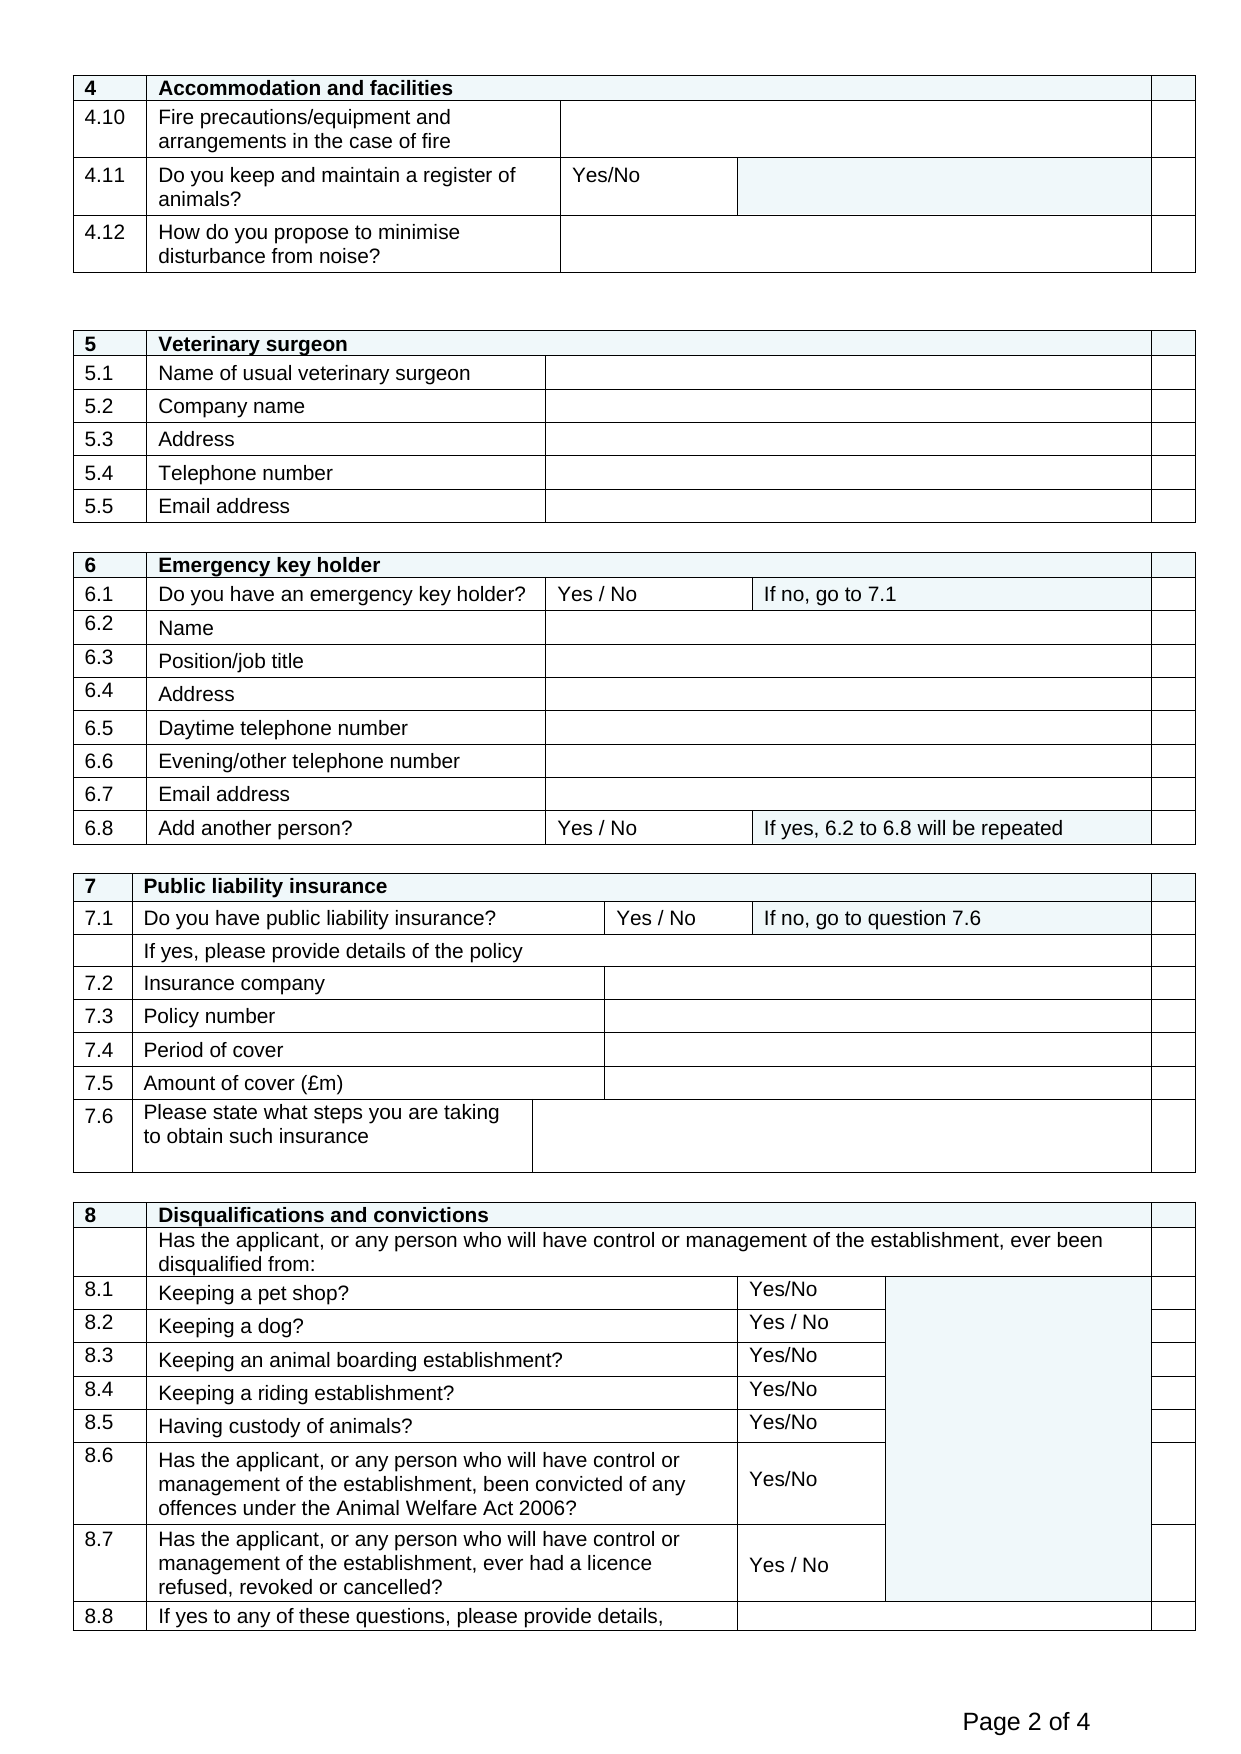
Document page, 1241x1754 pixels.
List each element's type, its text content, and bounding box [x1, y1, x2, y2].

table_header 5 [74, 331, 146, 355]
table_cell [1152, 1067, 1195, 1099]
table_cell 6.8 [74, 811, 146, 843]
table_cell 6.2 [74, 611, 146, 643]
table_cell [1152, 1000, 1195, 1032]
table_cell [546, 778, 1151, 810]
table_cell [74, 935, 132, 966]
table_header 7 [74, 874, 132, 901]
table_cell [1152, 1100, 1195, 1172]
table_cell [1152, 711, 1195, 743]
table_cell [738, 158, 1151, 214]
table_cell 6.4 [74, 678, 146, 710]
table_cell 6.1 [74, 578, 146, 610]
table_cell [1152, 1310, 1195, 1342]
table_cell 8.3 [74, 1343, 146, 1376]
table_cell Email address [147, 490, 545, 522]
table_cell If yes, 6.2 to 6.8 will be repeated [753, 811, 1151, 843]
table_cell 8.6 [74, 1443, 146, 1523]
table_cell [1152, 778, 1195, 810]
table_cell [546, 645, 1151, 677]
table_cell How do you propose to minimise disturbance from noise? [147, 216, 560, 272]
table_cell [561, 101, 1151, 157]
table_cell Yes / No [738, 1525, 885, 1601]
table_cell [74, 1228, 146, 1276]
table_cell 8.2 [74, 1310, 146, 1342]
table_cell Address [147, 423, 545, 455]
table_cell 7.2 [74, 967, 132, 999]
table_cell Name [147, 611, 545, 643]
table_cell Yes / No [605, 902, 752, 934]
table_cell [533, 1100, 1151, 1172]
table_cell Yes/No [561, 158, 737, 214]
table_cell Email address [147, 778, 545, 810]
table_cell 8.4 [74, 1377, 146, 1409]
table_header [1152, 331, 1195, 355]
table_cell [1152, 356, 1195, 389]
table_cell Yes/No [738, 1410, 885, 1442]
table_header [1152, 1203, 1195, 1227]
table_cell 6.5 [74, 711, 146, 743]
table_cell Please state what steps you are taking to obtain such insurance [133, 1100, 532, 1172]
table_cell Has the applicant, or any person who will have control or management of the establishment, been convicted of any offences under the Animal Welfare Act 2006? [147, 1443, 737, 1523]
table_cell [1152, 1410, 1195, 1442]
table_cell 7.4 [74, 1033, 132, 1066]
table_cell Yes / No [738, 1310, 885, 1342]
table_cell [1152, 611, 1195, 643]
table_cell 7.5 [74, 1067, 132, 1099]
table_cell Having custody of animals? [147, 1410, 737, 1442]
table_cell Keeping a riding establishment? [147, 1377, 737, 1409]
table_cell [1152, 1443, 1195, 1523]
table_header Public liability insurance [133, 874, 1151, 901]
table_cell [1152, 490, 1195, 522]
table_cell [1152, 158, 1195, 214]
table_cell 7.6 [74, 1100, 132, 1172]
table_cell 6.3 [74, 645, 146, 677]
table_cell [605, 967, 1151, 999]
table_cell Do you have an emergency key holder? [147, 578, 545, 610]
table_cell If no, go to 7.1 [753, 578, 1151, 610]
table_cell Do you have public liability insurance? [133, 902, 604, 934]
table_cell Position/job title [147, 645, 545, 677]
table_cell [546, 456, 1151, 489]
table_cell [546, 423, 1151, 455]
table_cell 8.1 [74, 1277, 146, 1309]
table_cell [1152, 678, 1195, 710]
table_cell Company name [147, 390, 545, 422]
table_cell 5.5 [74, 490, 146, 522]
table_cell [1152, 645, 1195, 677]
table_cell [605, 1067, 1151, 1099]
table_cell Has the applicant, or any person who will have control or management of the establishment, ever had a licence refused, revoked or cancelled? [147, 1525, 737, 1601]
table_cell [605, 1000, 1151, 1032]
table_cell [546, 490, 1151, 522]
table_cell Has the applicant, or any person who will have control or management of the establishment, ever been disqualified from: [147, 1228, 1151, 1276]
table_cell 8.7 [74, 1525, 146, 1601]
table_cell If yes to any of these questions, please provide details, [147, 1602, 737, 1630]
table_cell Insurance company [133, 967, 604, 999]
table_cell 4.12 [74, 216, 146, 272]
table_cell [1152, 1525, 1195, 1601]
table_cell 6.6 [74, 745, 146, 777]
table_cell If no, go to question 7.6 [753, 902, 1151, 934]
table_cell [1152, 1228, 1195, 1276]
table_cell 8.5 [74, 1410, 146, 1442]
table_header 8 [74, 1203, 146, 1227]
table_cell 4.11 [74, 158, 146, 214]
table_cell Name of usual veterinary surgeon [147, 356, 545, 389]
table_header [1152, 553, 1195, 577]
table_header Veterinary surgeon [147, 331, 1151, 355]
table_cell [1152, 935, 1195, 966]
table_cell Yes / No [546, 578, 752, 610]
table_cell Daytime telephone number [147, 711, 545, 743]
table_header 4 [74, 76, 146, 100]
table_cell [738, 1602, 1151, 1630]
table_cell 7.1 [74, 902, 132, 934]
table_header [1152, 76, 1195, 100]
table_cell 4.10 [74, 101, 146, 157]
table_cell 6.7 [74, 778, 146, 810]
table_cell Yes/No [738, 1343, 885, 1376]
table_cell [546, 745, 1151, 777]
table_header 6 [74, 553, 146, 577]
table_cell Policy number [133, 1000, 604, 1032]
table_cell Fire precautions/equipment and arrangements in the case of fire [147, 101, 560, 157]
table_cell [546, 390, 1151, 422]
table_cell [1152, 101, 1195, 157]
table_cell [1152, 456, 1195, 489]
table_cell Period of cover [133, 1033, 604, 1066]
table_cell 8.8 [74, 1602, 146, 1630]
table_cell 5.2 [74, 390, 146, 422]
table_cell Telephone number [147, 456, 545, 489]
table_cell [546, 678, 1151, 710]
table_cell Yes/No [738, 1377, 885, 1409]
table_header [1152, 874, 1195, 901]
table_cell [1152, 423, 1195, 455]
table_cell Add another person? [147, 811, 545, 843]
table_cell Do you keep and maintain a register of animals? [147, 158, 560, 214]
table_cell Keeping a pet shop? [147, 1277, 737, 1309]
table_cell [1152, 745, 1195, 777]
table_header Disqualifications and convictions [147, 1203, 1151, 1227]
table_cell [886, 1277, 1151, 1601]
table_cell If yes, please provide details of the policy [133, 935, 1151, 966]
table_cell 7.3 [74, 1000, 132, 1032]
table_cell Amount of cover (£m) [133, 1067, 604, 1099]
table_cell Evening/other telephone number [147, 745, 545, 777]
table_cell [1152, 1377, 1195, 1409]
table_cell Keeping a dog? [147, 1310, 737, 1342]
table_cell [1152, 1343, 1195, 1376]
table_header Accommodation and facilities [147, 76, 1151, 100]
table_cell [1152, 578, 1195, 610]
table_cell [1152, 1277, 1195, 1309]
table_cell [561, 216, 1151, 272]
table_cell [605, 1033, 1151, 1066]
table_cell Keeping an animal boarding establishment? [147, 1343, 737, 1376]
table_cell [1152, 1033, 1195, 1066]
table_cell [1152, 967, 1195, 999]
table_cell 5.4 [74, 456, 146, 489]
table_header Emergency key holder [147, 553, 1151, 577]
table_cell 5.3 [74, 423, 146, 455]
table_cell [546, 711, 1151, 743]
table_cell 5.1 [74, 356, 146, 389]
table_cell [1152, 902, 1195, 934]
table_cell [546, 356, 1151, 389]
table_cell [546, 611, 1151, 643]
table_cell Yes / No [546, 811, 752, 843]
table_cell [1152, 216, 1195, 272]
table_cell Address [147, 678, 545, 710]
table_cell [1152, 1602, 1195, 1630]
table_cell Yes/No [738, 1443, 885, 1523]
table_cell Yes/No [738, 1277, 885, 1309]
table_cell [1152, 390, 1195, 422]
table_cell [1152, 811, 1195, 843]
